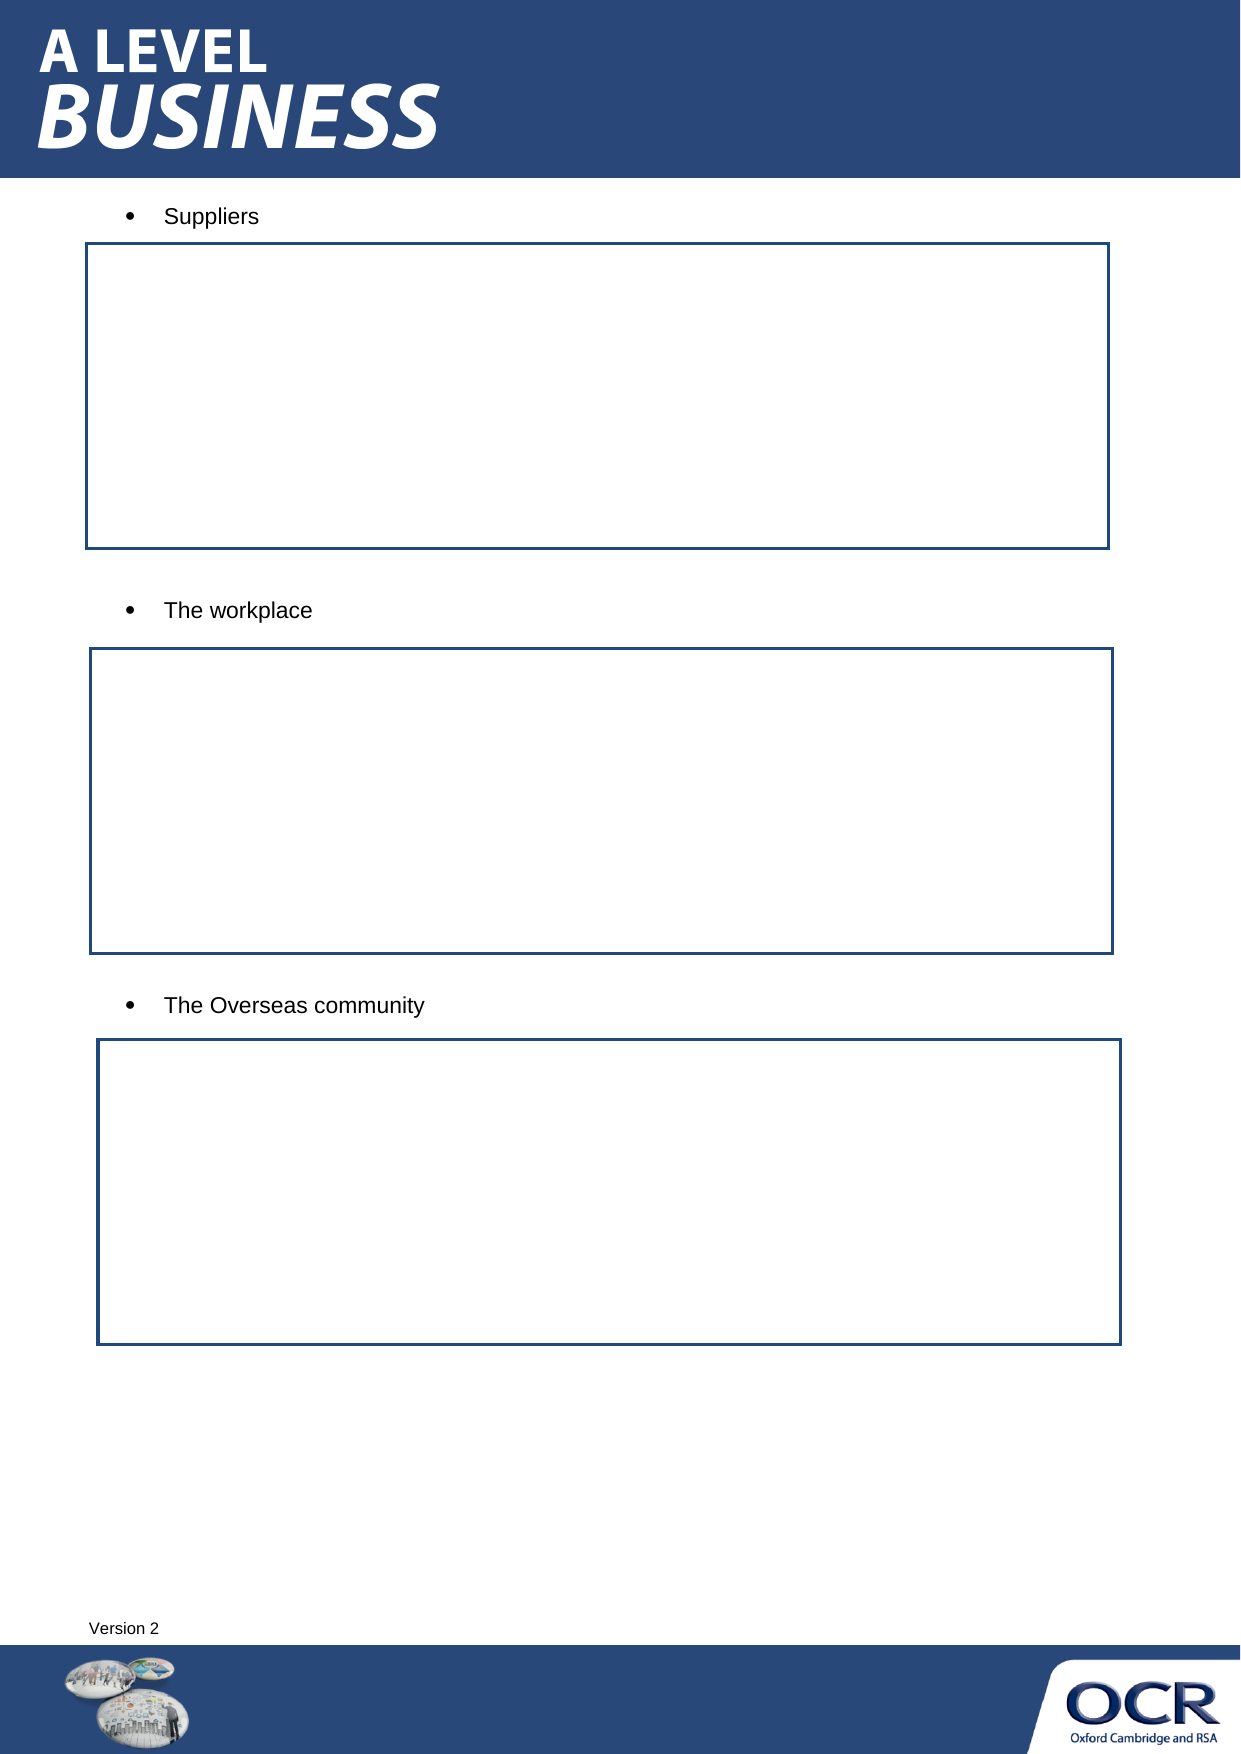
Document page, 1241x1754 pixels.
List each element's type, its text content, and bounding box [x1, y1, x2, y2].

list The Overseas community [126, 992, 1152, 1018]
list Suppliers [126, 203, 1152, 229]
picture [0, 0, 1241, 178]
picture [0, 1645, 1241, 1754]
list The workplace [126, 597, 1152, 624]
